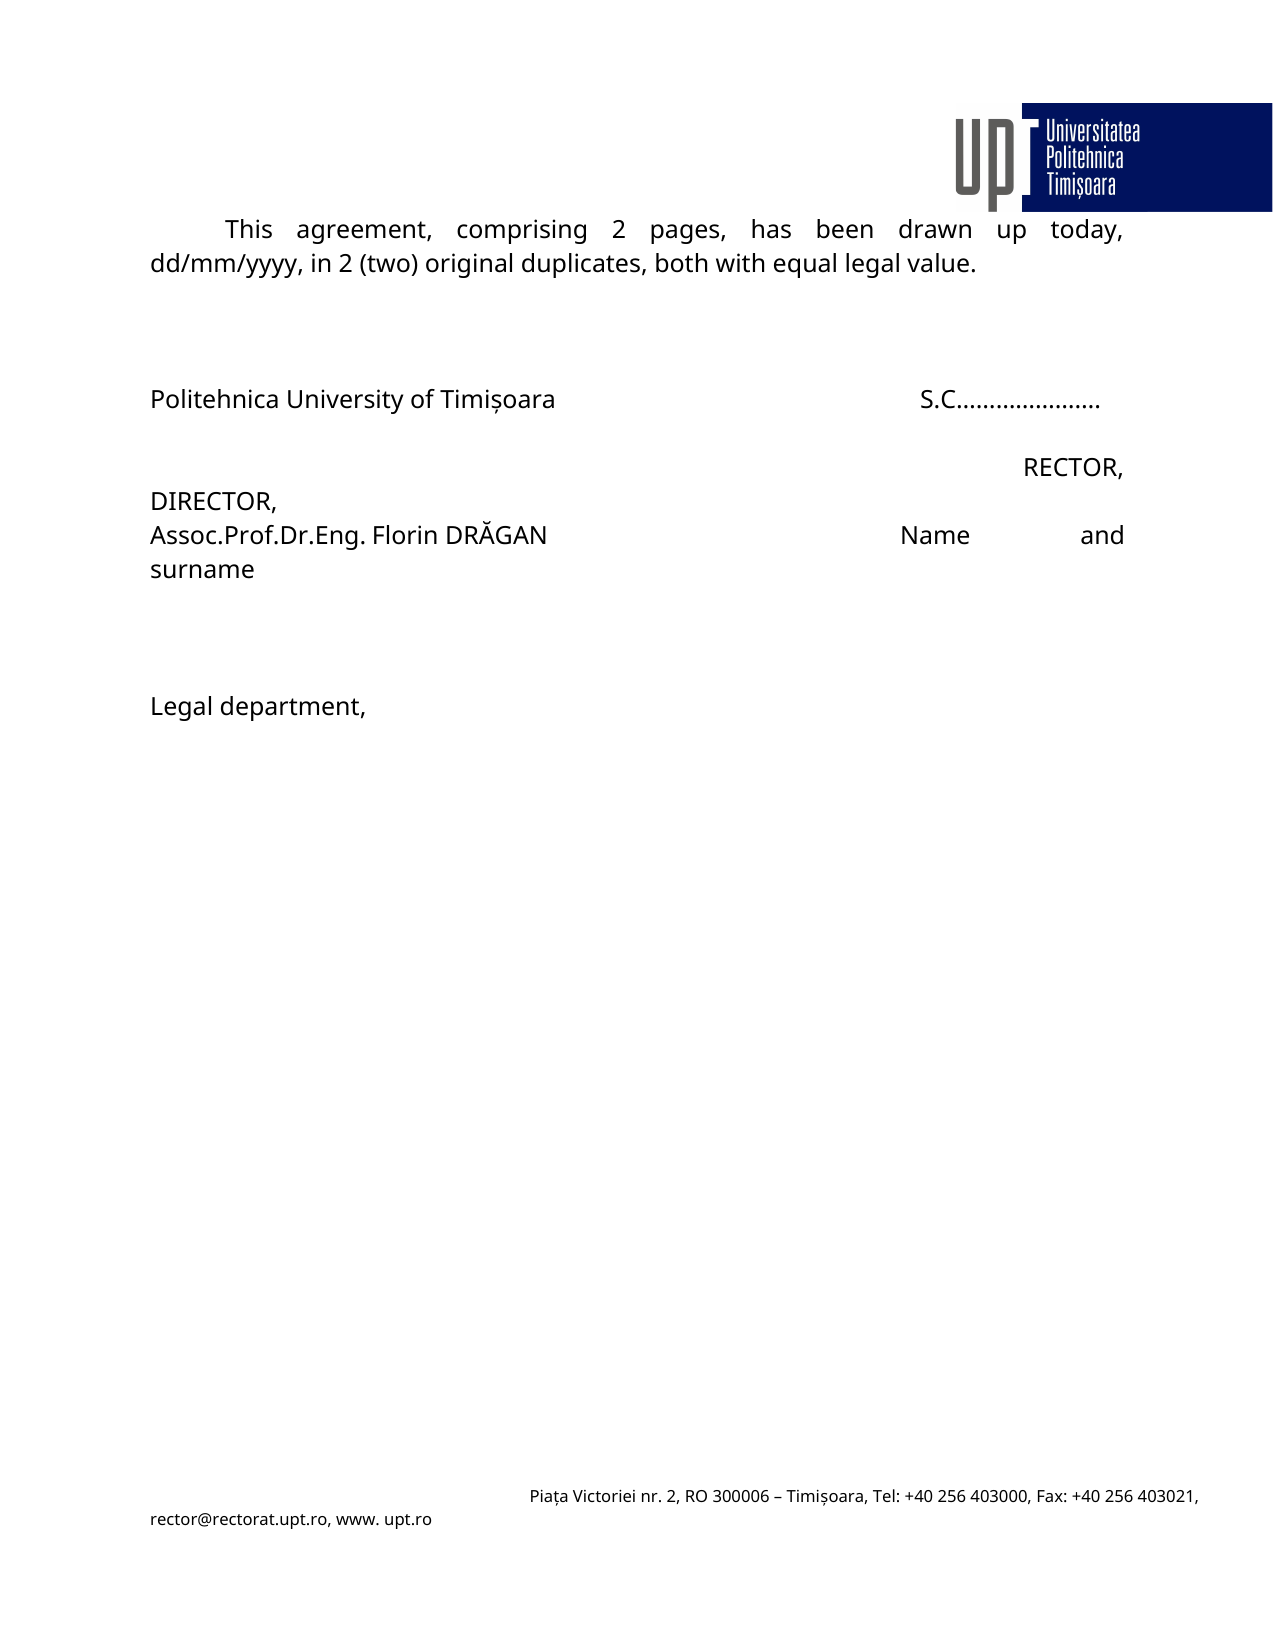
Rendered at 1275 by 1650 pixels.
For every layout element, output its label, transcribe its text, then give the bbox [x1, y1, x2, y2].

text Legal department, [150, 688, 1125, 722]
text Politehnica University of Timișoara [150, 382, 1125, 416]
text RECTOR, DIRECTOR, [150, 450, 1125, 518]
picture [955, 103, 1273, 212]
text This agreement, comprising 2 pages, has been drawn up today, , in 2 (two) original duplicates, both with equal legal value. [150, 211, 1125, 279]
text Assoc.Prof.Dr.Eng. Florin DRĂGAN [150, 518, 1125, 586]
